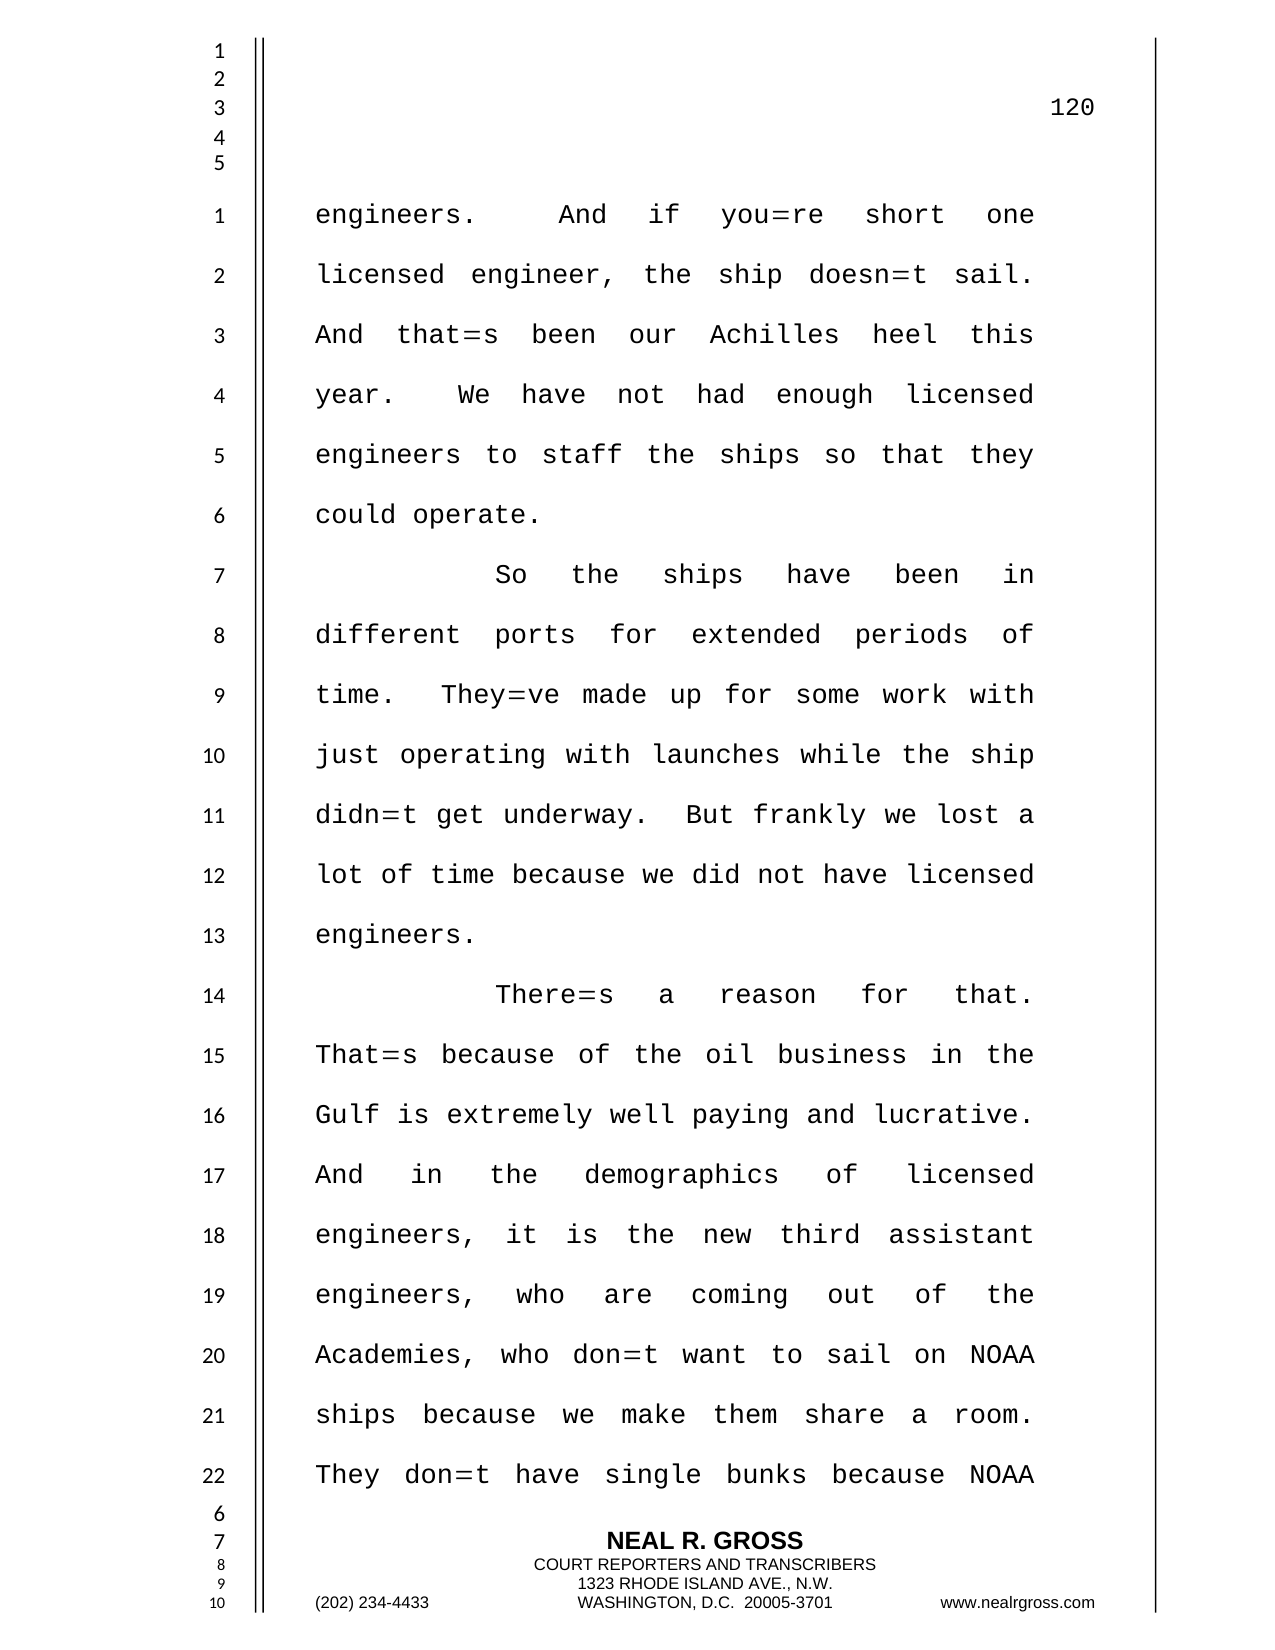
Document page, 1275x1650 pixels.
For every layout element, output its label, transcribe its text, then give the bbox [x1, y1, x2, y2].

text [315, 956, 1035, 1496]
text So the ships have been in different ports for extended periods of time. Theyve made up for some work with just operating with launches while the ship didnt get underway. But frankly we lost a lot of time because we did not have licensed engineers. [315, 536, 1035, 956]
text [315, 176, 1035, 536]
